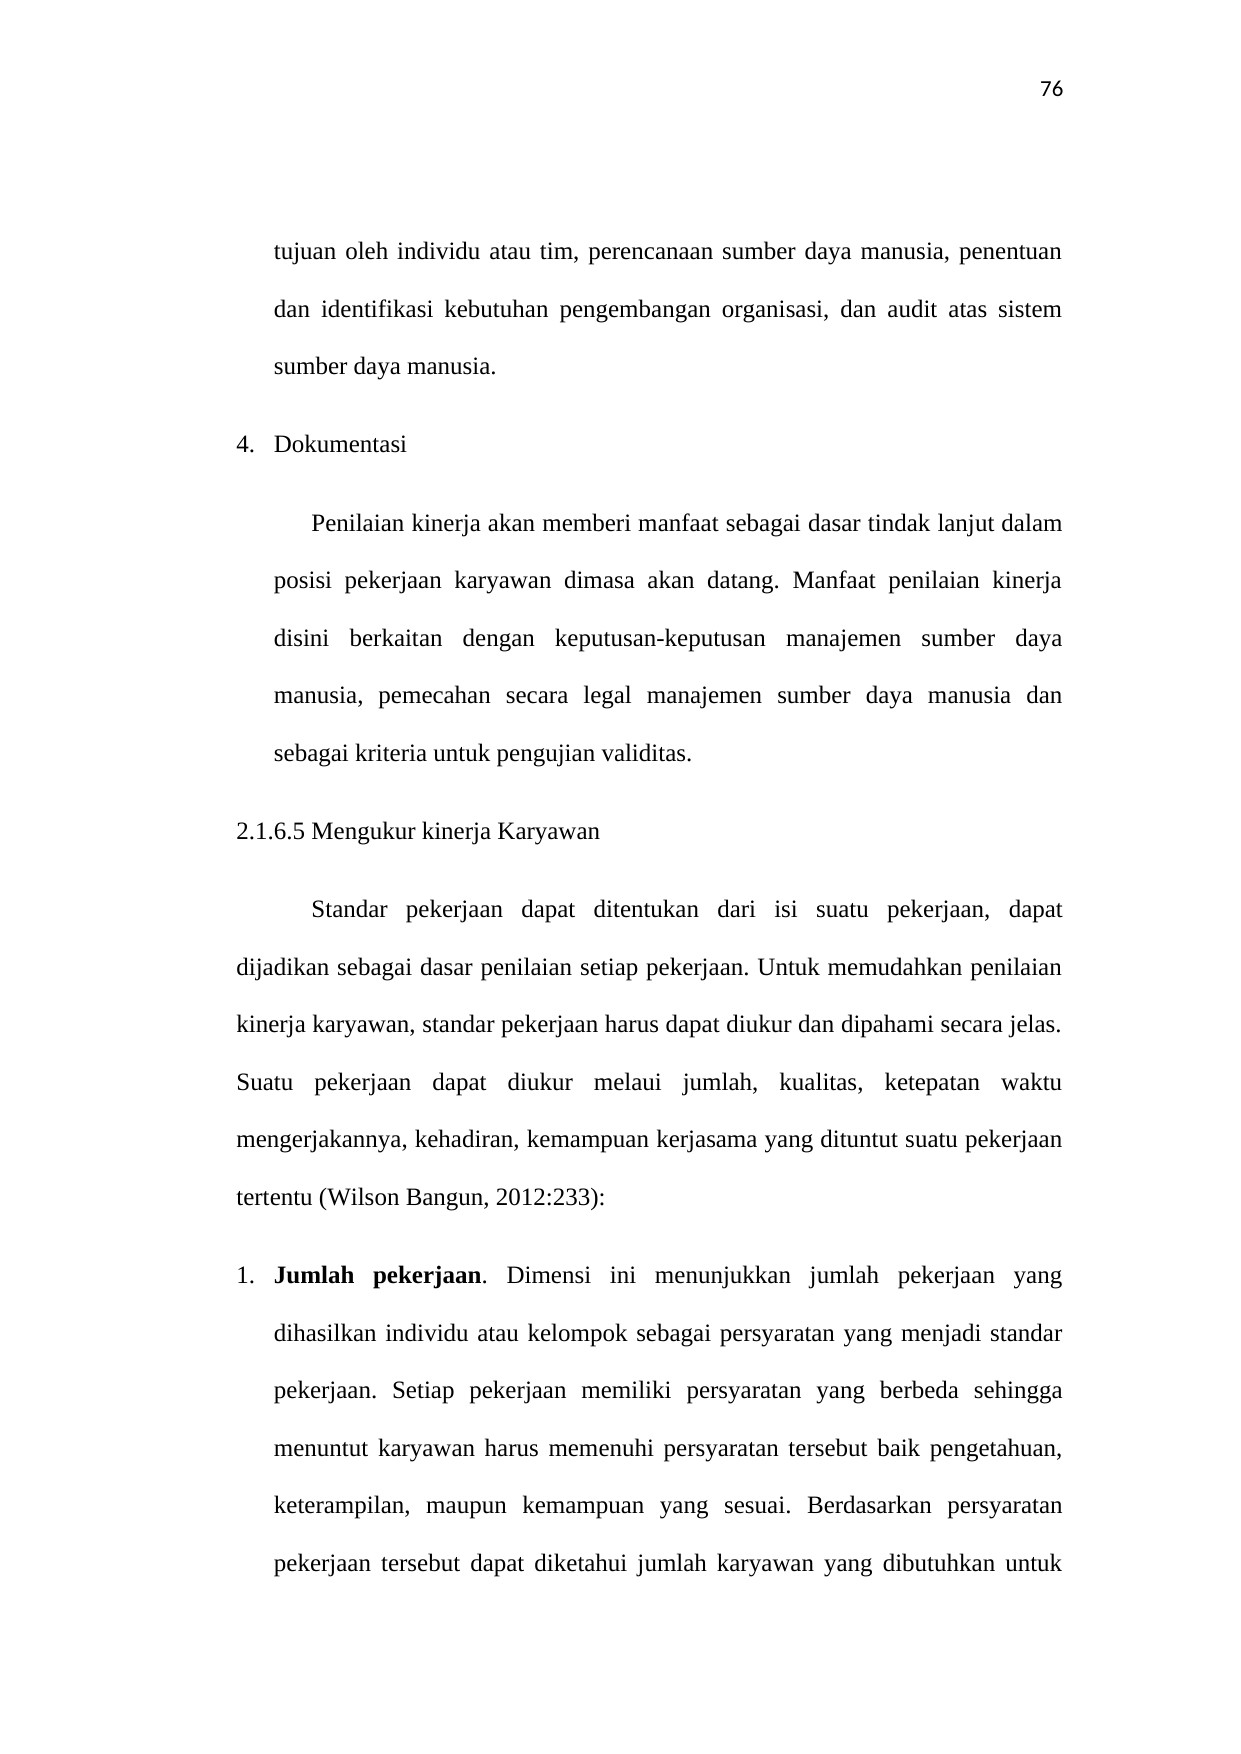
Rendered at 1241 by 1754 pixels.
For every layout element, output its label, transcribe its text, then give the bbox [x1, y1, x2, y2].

text Penilaian kinerja akan memberi manfaat sebagai dasar tindak lanjut dalam posisi pekerjaan karyawan dimasa akan datang. Manfaat penilaian kinerja disini berkaitan dengan keputusan-keputusan manajemen sumber daya manusia, pemecahan secara legal manajemen sumber daya manusia dan sebagai kriteria untuk pengujian validitas. [274, 508, 1063, 767]
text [274, 236, 1063, 380]
list Dokumentasi [236, 429, 1063, 458]
text Standar pekerjaan dapat ditentukan dari isi suatu pekerjaan, dapat dijadikan sebagai dasar penilaian setiap pekerjaan. Untuk memudahkan penilaian kinerja karyawan, standar pekerjaan harus dapat diukur dan dipahami secara jelas. Suatu pekerjaan dapat diukur melaui jumlah, kualitas, ketepatan waktu mengerjakannya, kehadiran, kemampuan kerjasama yang dituntut suatu pekerjaan tertentu (Wilson Bangun, 2012:233): [236, 894, 1063, 1211]
list Mengukur kinerja Karyawan [236, 816, 1063, 845]
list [236, 1260, 1063, 1577]
